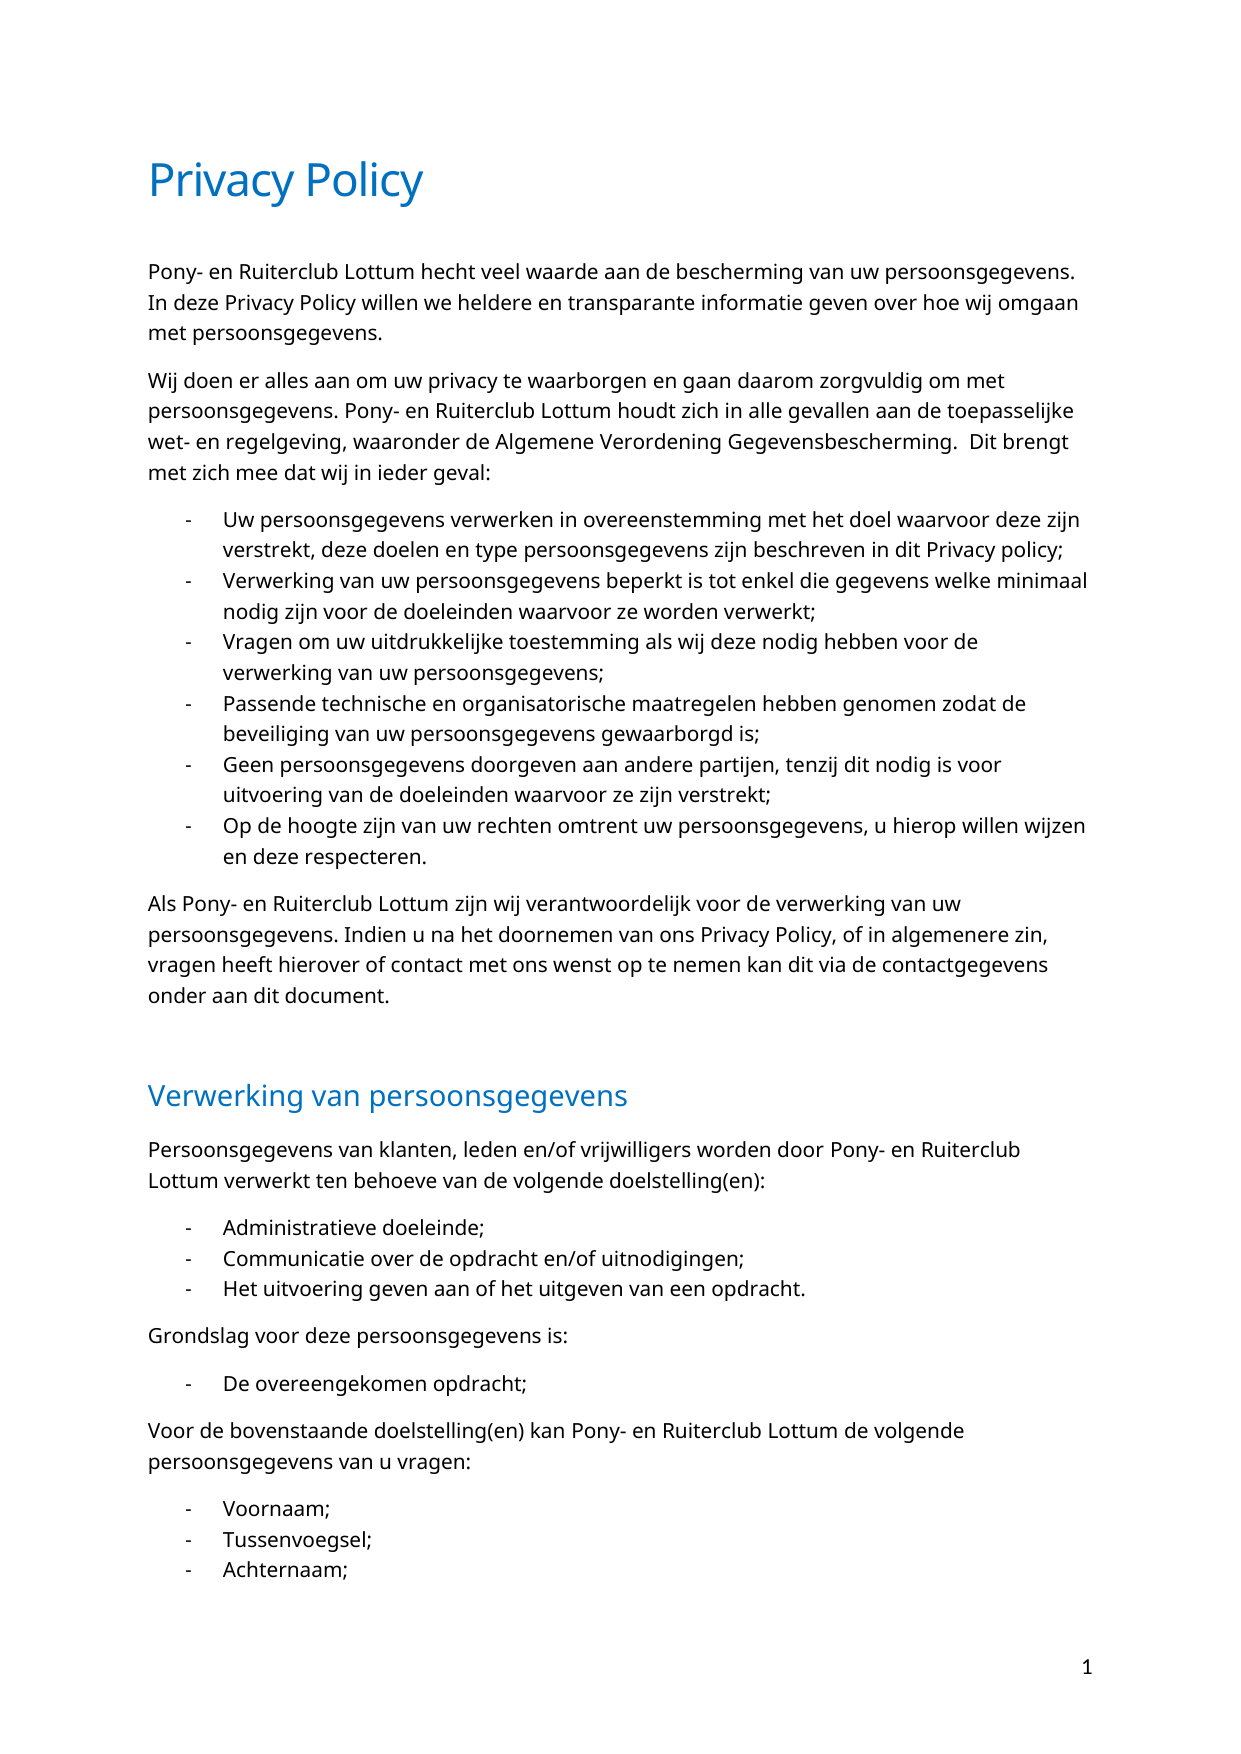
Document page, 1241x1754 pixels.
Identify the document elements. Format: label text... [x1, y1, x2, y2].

text Persoonsgegevens van klanten, leden en/of vrijwilligers worden door Pony- en Ruiterclub Lottum verwerkt ten behoeve van de volgende doelstelling(en): [148, 1135, 1093, 1194]
text Wij doen er alles aan om uw privacy te waarborgen en gaan daarom zorgvuldig om met persoonsgegevens. Pony- en Ruiterclub Lottum houdt zich in alle gevallen aan de toepasselijke wet- en regelgeving, waaronder de Algemene Verordening Gegevensbescherming. Dit brengt met zich mee dat wij in ieder geval: [148, 366, 1093, 486]
list Achternaam; [185, 1555, 1093, 1584]
list Communicatie over de opdracht en/of uitnodigingen; [185, 1244, 1093, 1272]
list Tussenvoegsel; [185, 1525, 1093, 1553]
title Privacy Policy [148, 148, 1093, 210]
list Verwerking van uw persoonsgegevens beperkt is tot enkel die gegevens welke minimaal nodig zijn voor de doeleinden waarvoor ze worden verwerkt; [185, 566, 1093, 625]
text Pony- en Ruiterclub Lottum hecht veel waarde aan de bescherming van uw persoonsgegevens. In deze Privacy Policy willen we heldere en transparante informatie geven over hoe wij omgaan met persoonsgegevens. [148, 257, 1093, 347]
text Als Pony- en Ruiterclub Lottum zijn wij verantwoordelijk voor de verwerking van uw persoonsgegevens. Indien u na het doornemen van ons Privacy Policy, of in algemenere zin, vragen heeft hierover of contact met ons wenst op te nemen kan dit via de contactgegevens onder aan dit document. [148, 889, 1093, 1009]
list Geen persoonsgegevens doorgeven aan andere partijen, tenzij dit nodig is voor uitvoering van de doeleinden waarvoor ze zijn verstrekt; [185, 750, 1093, 809]
list Het uitvoering geven aan of het uitgeven van een opdracht. [185, 1274, 1093, 1303]
list Uw persoonsgegevens verwerken in overeenstemming met het doel waarvoor deze zijn verstrekt, deze doelen en type persoonsgegevens zijn beschreven in dit Privacy policy; [185, 505, 1093, 564]
text Grondslag voor deze persoonsgegevens is: [148, 1322, 1093, 1350]
list Passende technische en organisatorische maatregelen hebben genomen zodat de beveiliging van uw persoonsgegevens gewaarborgd is; [185, 689, 1093, 748]
list De overeengekomen opdracht; [185, 1369, 1093, 1397]
list Administratieve doeleinde; [185, 1213, 1093, 1241]
text Voor de bovenstaande doelstelling(en) kan Pony- en Ruiterclub Lottum de volgende persoonsgegevens van u vragen: [148, 1416, 1093, 1475]
text Verwerking van persoonsgegevens [148, 1076, 1093, 1115]
list Voornaam; [185, 1494, 1093, 1522]
list Vragen om uw uitdrukkelijke toestemming als wij deze nodig hebben voor de verwerking van uw persoonsgegevens; [185, 627, 1093, 687]
list Op de hoogte zijn van uw rechten omtrent uw persoonsgegevens, u hierop willen wijzen en deze respecteren. [185, 811, 1093, 870]
